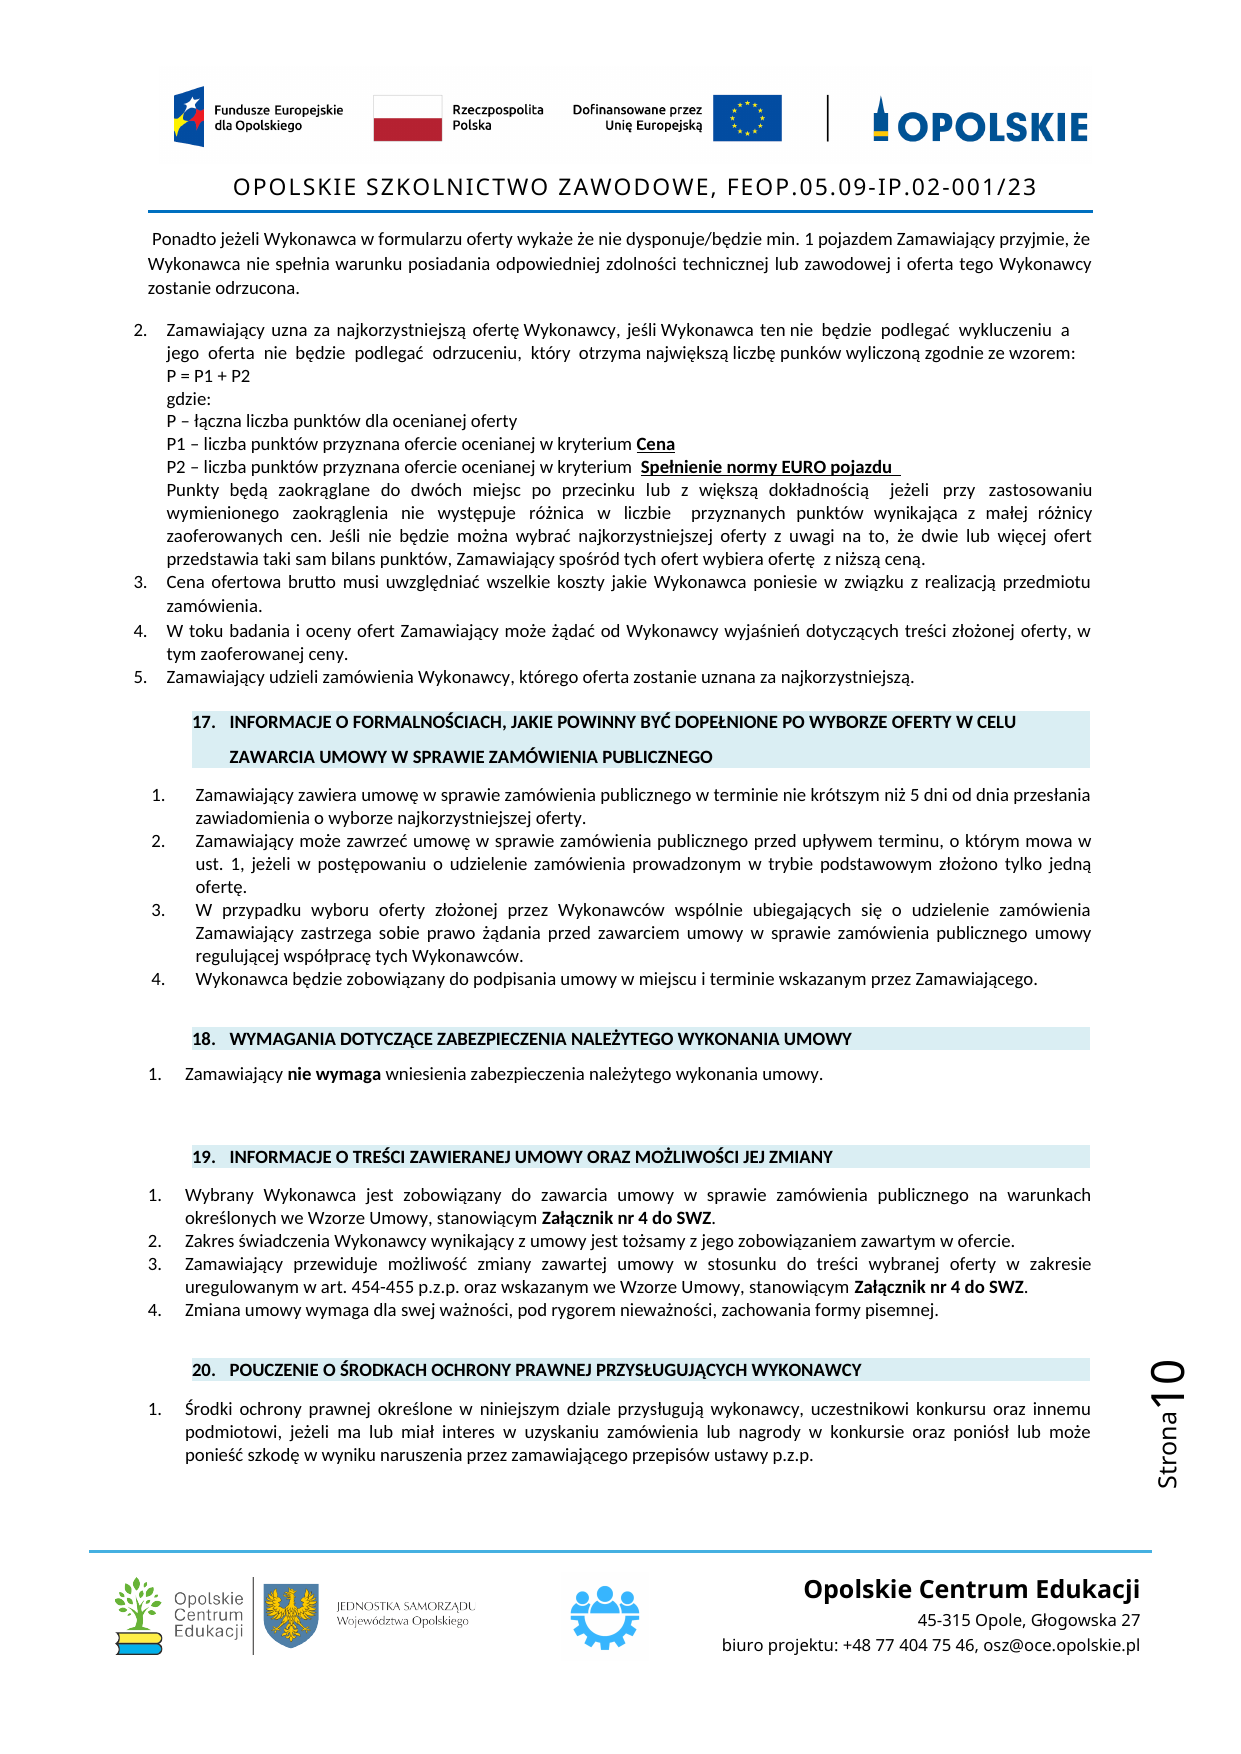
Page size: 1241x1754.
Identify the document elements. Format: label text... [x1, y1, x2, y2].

list INFORMACJE O TREŚCI ZAWIERANEJ UMOWY ORAZ MOŻLIWOŚCI JEJ ZMIANY [192, 1145, 1090, 1168]
text P1 – liczba punktów przyznana ofercie ocenianej w kryterium Cena [166, 432, 1093, 455]
list Zamawiający przewiduje możliwość zmiany zawartej umowy w stosunku do treści wybranej oferty w zakresie uregulowanym w art. 454-455 p.z.p. oraz wskazanym we Wzorze Umowy, stanowiącym Załącznik nr 4 do SWZ. [148, 1252, 1093, 1298]
list Zamawiający udzieli zamówienia Wykonawcy, którego oferta zostanie uznana za najkorzystniejszą. [148, 665, 1093, 688]
list Zamawiający zawiera umowę w sprawie zamówienia publicznego w terminie nie krótszym niż 5 dni od dnia przesłania zawiadomienia o wyborze najkorzystniejszej oferty. [151, 783, 1093, 829]
text Ponadto jeżeli Wykonawca w formularzu oferty wykaże że nie dysponuje/będzie min. 1 pojazdem Zamawiający przyjmie, że Wykonawca nie spełnia warunku posiadania odpowiedniej zdolności technicznej lub zawodowej i oferta tego Wykonawcy zostanie odrzucona. [148, 227, 1093, 299]
list Zamawiający uzna za najkorzystniejszą ofertę Wykonawcy, jeśli Wykonawca ten nie będzie podlegać wykluczeniu a jego oferta nie będzie podlegać odrzuceniu, który otrzyma największą liczbę punków wyliczoną zgodnie ze wzorem: [148, 318, 1093, 364]
list Zamawiający może zawrzeć umowę w sprawie zamówienia publicznego przed upływem terminu, o którym mowa w ust. 1, jeżeli w postępowaniu o udzielenie zamówienia prowadzonym w trybie podstawowym złożono tylko jedną ofertę. [151, 829, 1093, 898]
picture [158, 66, 1093, 164]
list POUCZENIE O ŚRODKACH OCHRONY PRAWNEJ PRZYSŁUGUJĄCYCH WYKONAWCY [192, 1358, 1090, 1381]
list INFORMACJE O FORMALNOŚCIACH, JAKIE POWINNY BYĆ DOPEŁNIONE PO WYBORZE OFERTY W CELU ZAWARCIA UMOWY W SPRAWIE ZAMÓWIENIA PUBLICZNEGO [192, 711, 1090, 768]
picture [115, 1577, 476, 1655]
text gdzie: [166, 387, 1093, 409]
list W toku badania i oceny ofert Zamawiający może żądać od Wykonawcy wyjaśnień dotyczących treści złożonej oferty, w tym zaoferowanej ceny. [148, 619, 1093, 665]
list WYMAGANIA DOTYCZĄCE ZABEZPIECZENIA NALEŻYTEGO WYKONANIA UMOWY [192, 1027, 1090, 1050]
text P2 – liczba punktów przyznana ofercie ocenianej w kryterium Spełnienie normy EURO pojazdu [166, 455, 1093, 478]
picture [560, 1572, 650, 1661]
list Środki ochrony prawnej określone w niniejszym dziale przysługują wykonawcy, uczestnikowi konkursu oraz innemu podmiotowi, jeżeli ma lub miał interes w uzyskaniu zamówienia lub nagrody w konkursie oraz poniósł lub może ponieść szkodę w wyniku naruszenia przez zamawiającego przepisów ustawy p.z.p. [148, 1397, 1093, 1466]
list Zmiana umowy wymaga dla swej ważności, pod rygorem nieważności, zachowania formy pisemnej. [148, 1298, 1093, 1321]
list Wykonawca będzie zobowiązany do podpisania umowy w miejscu i terminie wskazanym przez Zamawiającego. [151, 967, 1093, 990]
list Wybrany Wykonawca jest zobowiązany do zawarcia umowy w sprawie zamówienia publicznego na warunkach określonych we Wzorze Umowy, stanowiącym Załącznik nr 4 do SWZ. [148, 1183, 1093, 1229]
list Cena ofertowa brutto musi uwzględniać wszelkie koszty jakie Wykonawca poniesie w związku z realizacją przedmiotu zamówienia. [148, 570, 1093, 617]
text P – łączna liczba punktów dla ocenianej oferty [166, 409, 1093, 432]
list Zakres świadczenia Wykonawcy wynikający z umowy jest tożsamy z jego zobowiązaniem zawartym w ofercie. [148, 1229, 1093, 1252]
list Zamawiający nie wymaga wniesienia zabezpieczenia należytego wykonania umowy. [148, 1062, 1093, 1084]
text Punkty będą zaokrąglane do dwóch miejsc po przecinku lub z większą dokładnością jeżeli przy zastosowaniu wymienionego zaokrąglenia nie występuje różnica w liczbie przyznanych punktów wynikająca z małej różnicy zaoferowanych cen. Jeśli nie będzie można wybrać najkorzystniejszej oferty z uwagi na to, że dwie lub więcej ofert przedstawia taki sam bilans punktów, Zamawiający spośród tych ofert wybiera ofertę z niższą ceną. [166, 478, 1093, 570]
text P = P1 + P2 [166, 364, 1093, 387]
list W przypadku wyboru oferty złożonej przez Wykonawców wspólnie ubiegających się o udzielenie zamówienia Zamawiający zastrzega sobie prawo żądania przed zawarciem umowy w sprawie zamówienia publicznego umowy regulującej współpracę tych Wykonawców. [151, 898, 1093, 967]
